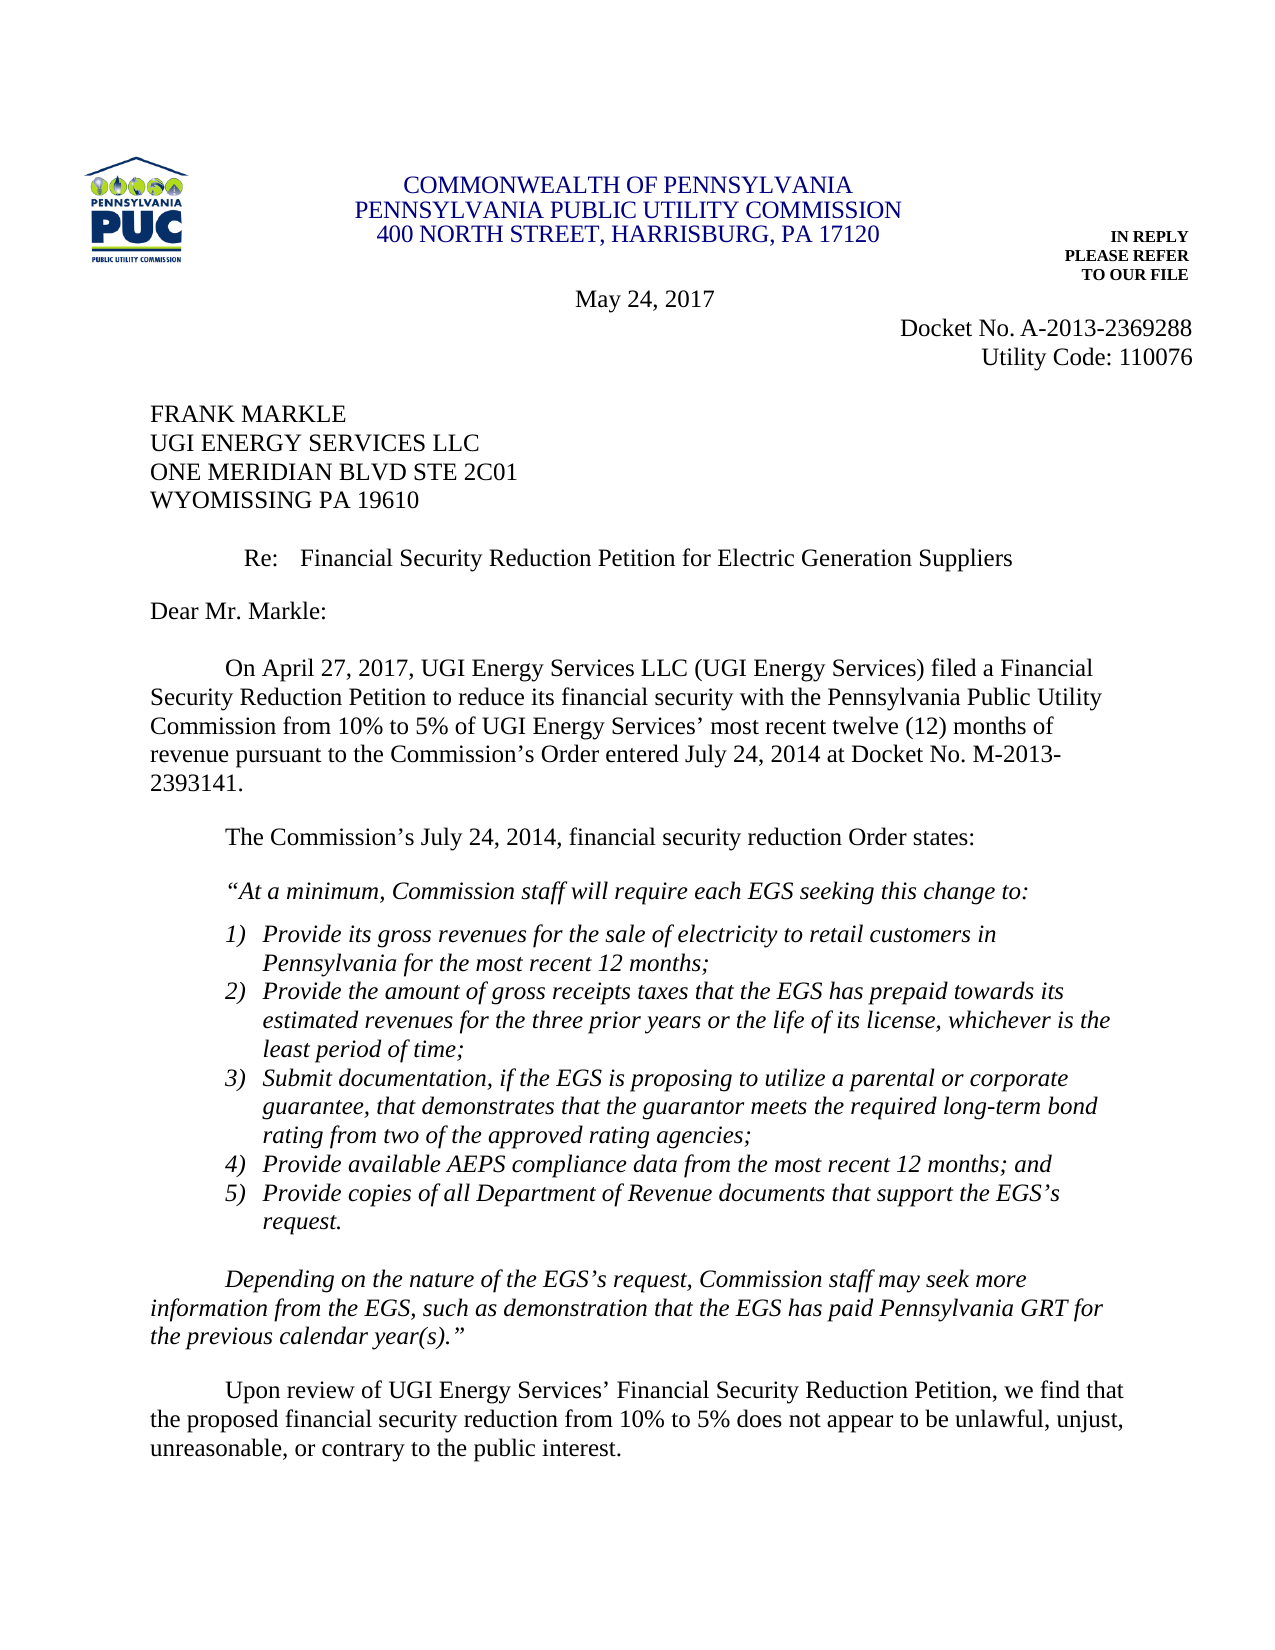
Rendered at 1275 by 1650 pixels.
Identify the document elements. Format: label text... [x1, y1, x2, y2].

text Dear Mr. Markle: [150, 596, 1125, 624]
text The Commission’s July 24, 2014, financial security reduction Order states: [150, 822, 1125, 851]
list Provide its gross revenues for the sale of electricity to retail customers in Pennsylvania for the most recent 12 months; [225, 919, 1125, 976]
list Provide the amount of gross receipts taxes that the EGS has prepaid towards its estimated revenues for the three prior years or the life of its license, whichever is the least period of time; [225, 976, 1125, 1063]
text May 24, 2017 [150, 284, 1125, 313]
text “At a minimum, Commission staff will require each EGS seeking this change to: [150, 876, 1125, 904]
text UGI ENERGY SERVICES LLC [150, 428, 1125, 457]
picture [76, 150, 196, 269]
text Depending on the nature of the EGS’s request, Commission staff may seek more information from the EGS, such as demonstration that the EGS has paid Pennsylvania GRT for the previous calendar year(s).” [150, 1264, 1125, 1350]
subtitle Docket No. A-2013-2369288 [900, 313, 1200, 342]
list Provide copies of all Department of Revenue documents that support the EGS’s request. [225, 1178, 1125, 1235]
table_header IN REPLY PLEASE REFER TO OUR FILE [1049, 150, 1200, 284]
text Re: Financial Security Reduction Petition for Electric Generation Suppliers [244, 543, 1125, 572]
list Submit documentation, if the EGS is proposing to utilize a parental or corporate guarantee, that demonstrates that the guarantor meets the required long-term bond rating from two of the approved rating agencies; [225, 1063, 1125, 1149]
list Provide available AEPS compliance data from the most recent 12 months; and [225, 1149, 1125, 1178]
text On April 27, 2017, UGI Energy Services LLC (UGI Energy Services) filed a Financial Security Reduction Petition to reduce its financial security with the Pennsylvania Public Utility Commission from 10% to 5% of UGI Energy Services’ most recent twelve (12) months of revenue pursuant to the Commission’s Order entered July 24, 2014 at Docket No. M-2013-2393141. [150, 653, 1125, 797]
table_header [66, 150, 208, 284]
table_header COMMONWEALTH OF PENNSYLVANIA PENNSYLVANIA PUBLIC UTILITY COMMISSION 400 NORTH STREET, HARRISBURG, PA 17120 [208, 150, 1049, 284]
text Upon review of UGI Energy Services’ Financial Security Reduction Petition, we find that the proposed financial security reduction from 10% to 5% does not appear to be unlawful, unjust, unreasonable, or contrary to the public interest. [150, 1375, 1125, 1461]
text ONE MERIDIAN BLVD STE 2C01 [150, 457, 1125, 485]
text WYOMISSING PA 19610 [150, 485, 1125, 514]
text FRANK MARKLE [150, 399, 1125, 428]
subtitle Utility Code: 110076 [900, 342, 1200, 370]
